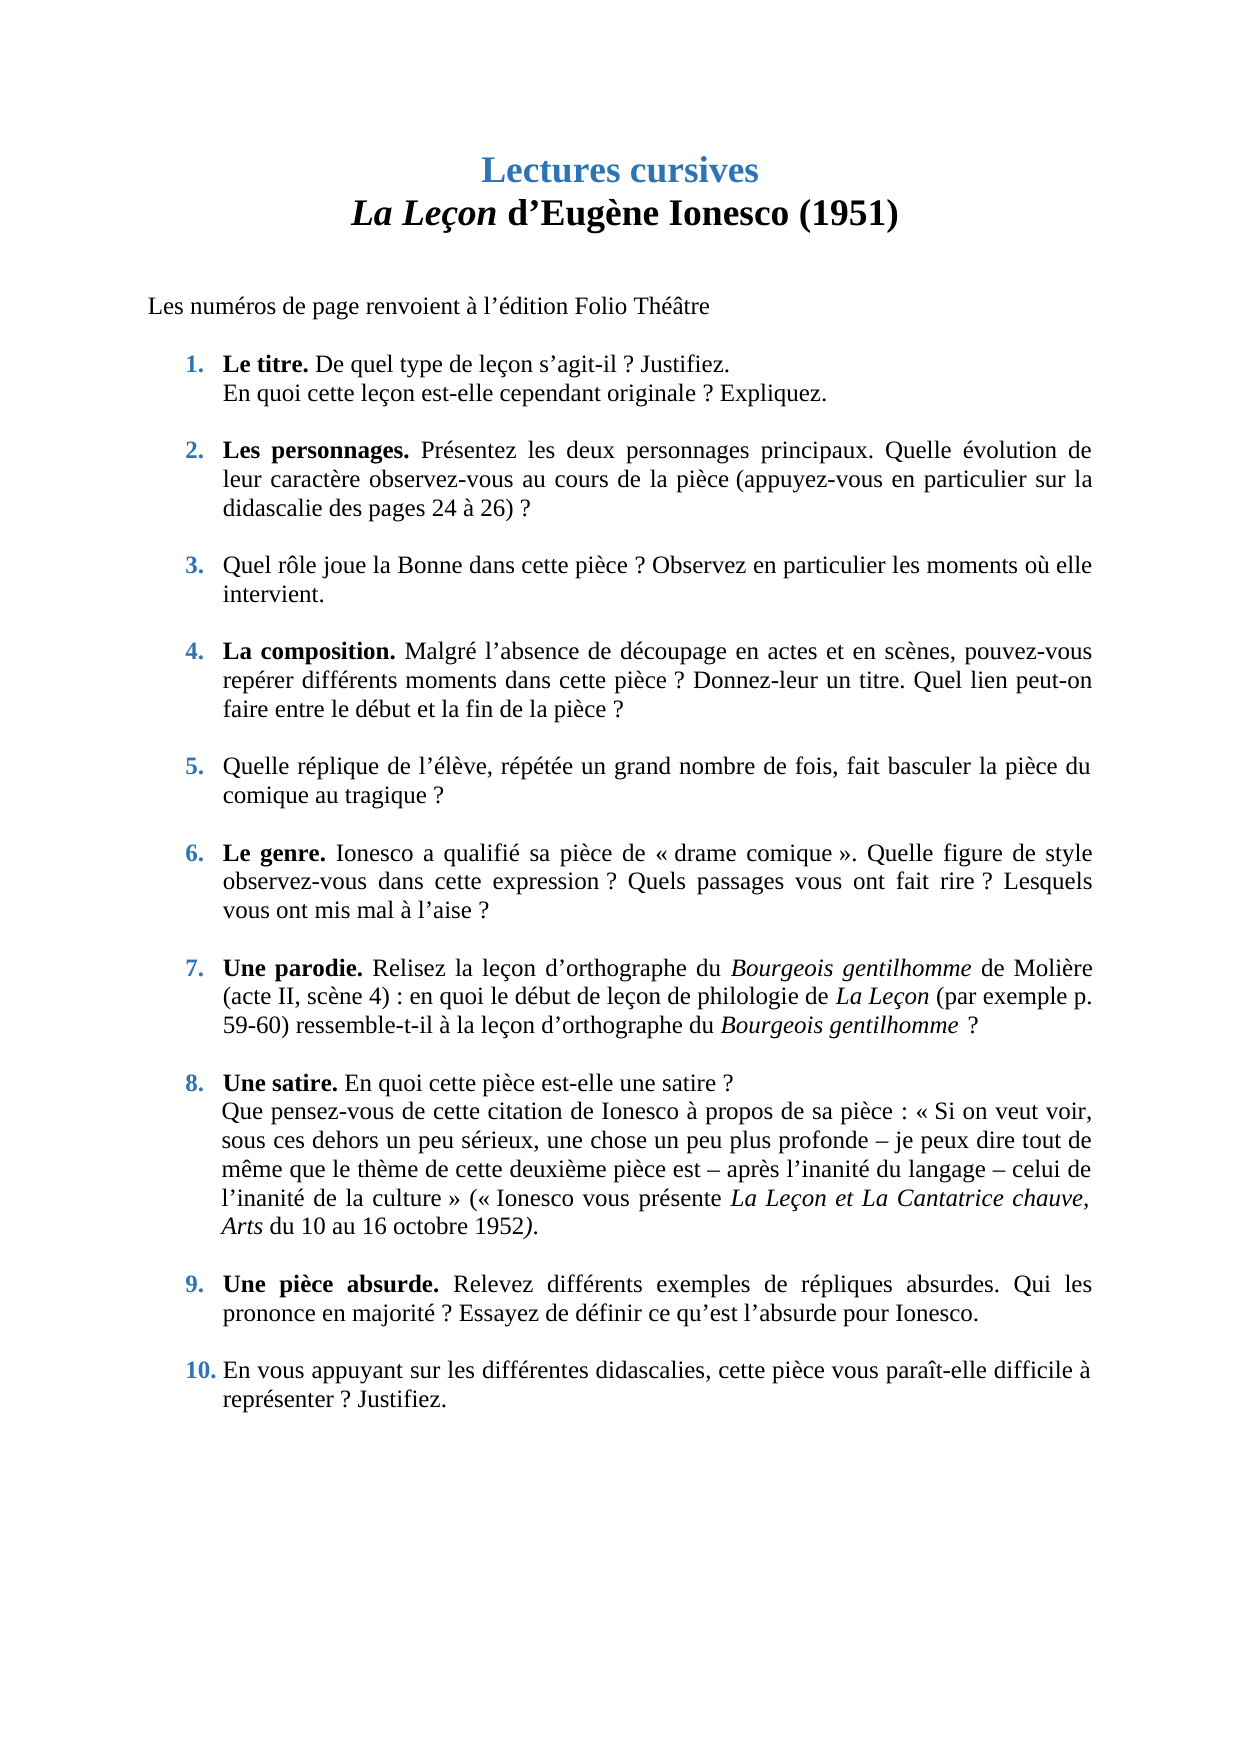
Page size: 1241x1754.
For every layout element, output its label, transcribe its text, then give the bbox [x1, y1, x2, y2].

list Une satire. En quoi cette pièce est-elle une satire ? [185, 1068, 1093, 1096]
list La composition. Malgré l’absence de découpage en actes et en scènes, pouvez-vous repérer différents moments dans cette pièce ? Donnez-leur un titre. Quel lien peut-on faire entre le début et la fin de la pièce ? [185, 636, 1093, 723]
text Les numéros de page renvoient à l’édition Folio Théâtre [148, 291, 1093, 320]
list Quelle réplique de l’élève, répétée un grand nombre de fois, fait basculer la pièce du comique au tragique ? [185, 751, 1093, 809]
text La Leçon d’Eugène Ionesco (1951) [148, 191, 1093, 234]
text Que pensez-vous de cette citation de Ionesco à propos de sa pièce : « Si on veut voir, sous ces dehors un peu sérieux, une chose un peu plus profonde – je peux dire tout de même que le thème de cette deuxième pièce est – après l’inanité du langage – celui de l’inanité de la culture » (« Ionesco vous présente La Leçon et La Cantatrice chauve, Arts du 10 au 16 octobre 1952). [221, 1096, 1093, 1240]
list Les personnages. Présentez les deux personnages principaux. Quelle évolution de leur caractère observez-vous au cours de la pièce (appuyez-vous en particulier sur la didascalie des pages 24 à 26) ? [185, 435, 1093, 521]
list Le genre. Ionesco a qualifié sa pièce de « drame comique ». Quelle figure de style observez-vous dans cette expression ? Quels passages vous ont fait rire ? Lesquels vous ont mis mal à l’aise ? [185, 838, 1093, 924]
list Une pièce absurde. Relevez différents exemples de répliques absurdes. Qui les prononce en majorité ? Essayez de définir ce qu’est l’absurde pour Ionesco. [185, 1269, 1093, 1326]
text En quoi cette leçon est-elle cependant originale ? Expliquez. [223, 378, 1093, 406]
list Une parodie. Relisez la leçon d’orthographe du Bourgeois gentilhomme de Molière (acte II, scène 4) : en quoi le début de leçon de philologie de La Leçon (par exemple p. 59-60) ressemble-t-il à la leçon d’orthographe du Bourgeois gentilhomme ? [185, 953, 1093, 1039]
list Le titre. De quel type de leçon s’agit-il ? Justifiez. [185, 349, 1093, 378]
list Quel rôle joue la Bonne dans cette pièce ? Observez en particulier les moments où elle intervient. [185, 550, 1093, 608]
text Lectures cursives [148, 148, 1093, 191]
list En vous appuyant sur les différentes didascalies, cette pièce vous paraît-elle difficile à représenter ? Justifiez. [185, 1355, 1093, 1413]
